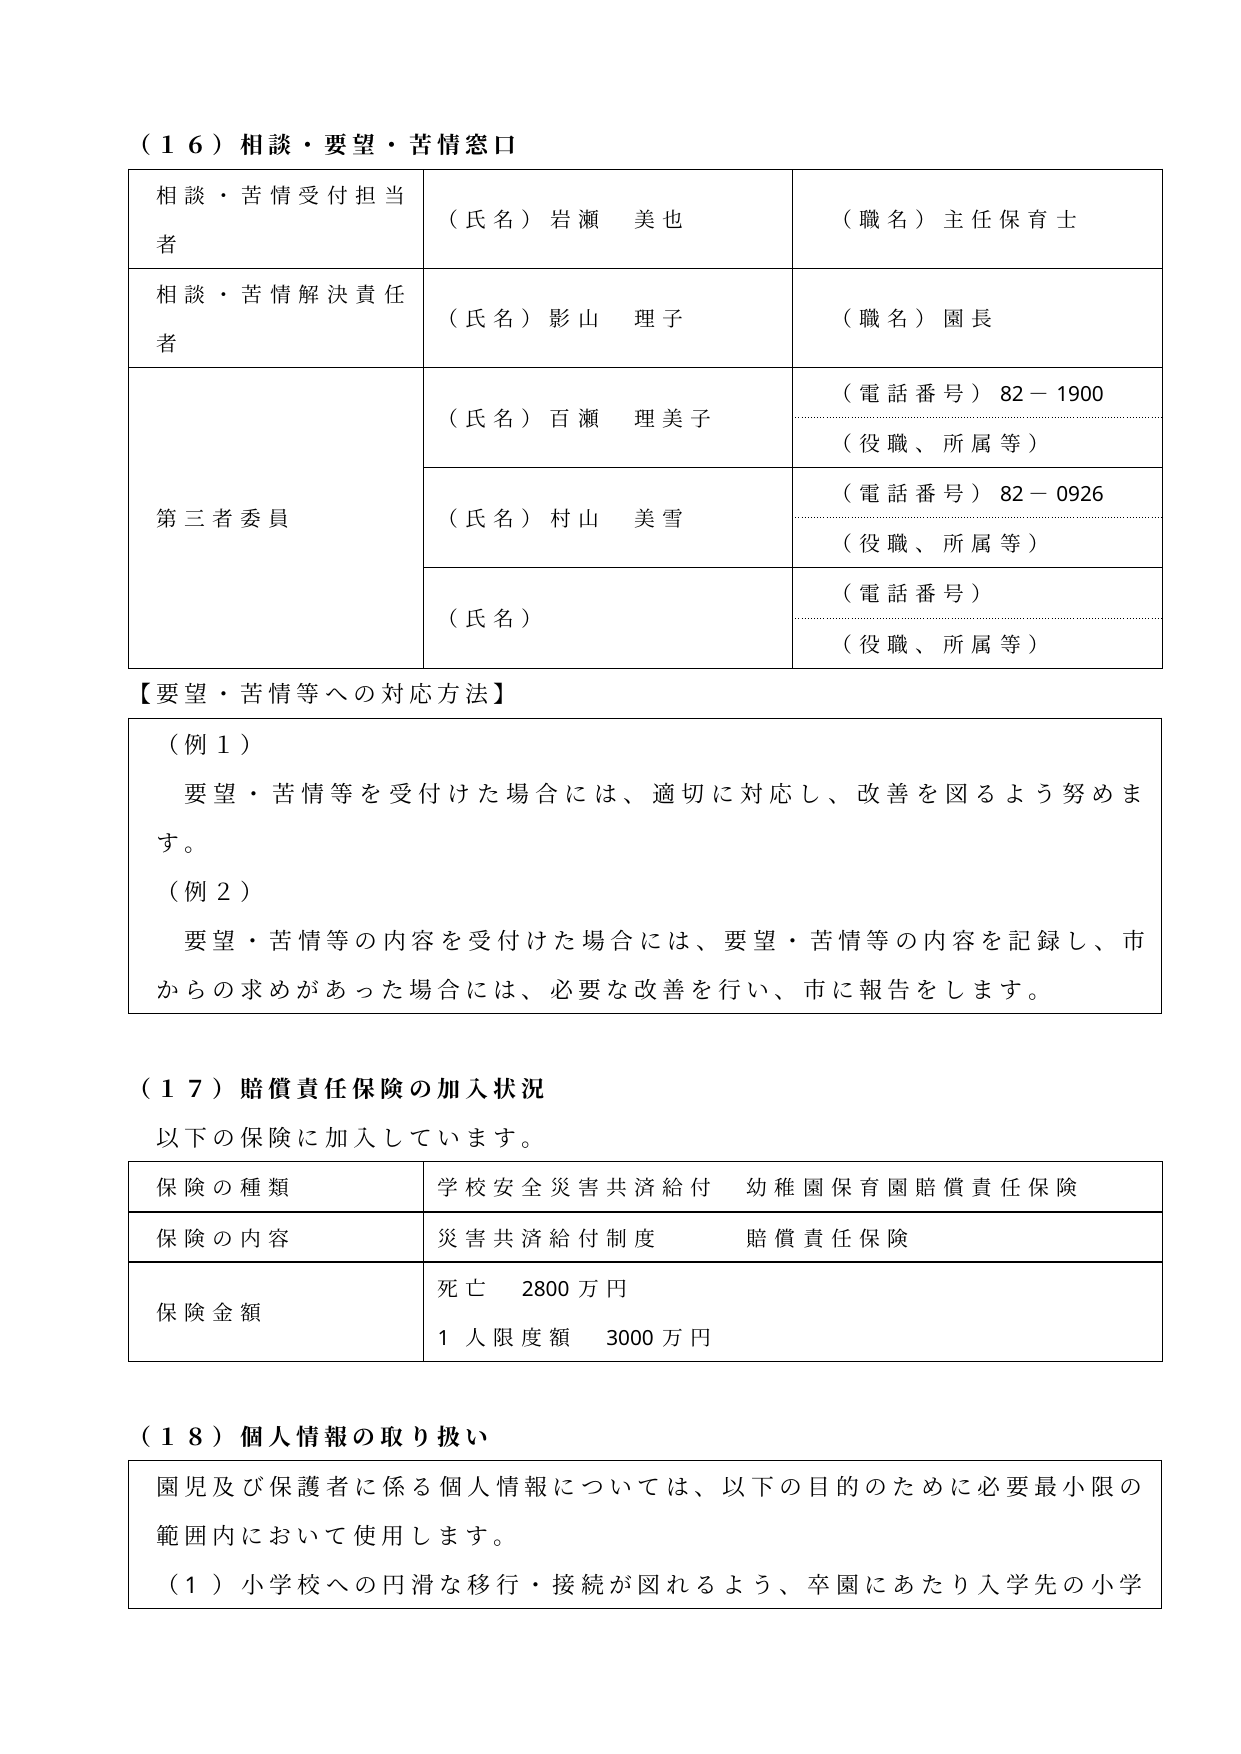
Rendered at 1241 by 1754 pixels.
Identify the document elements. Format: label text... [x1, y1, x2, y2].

table_header 相談・苦情受付担当者 [129, 170, 423, 268]
text （１８）個人情報の取り扱い [128, 1411, 1112, 1460]
table_cell 死亡 2800万円 1人限度額 3000万円 [424, 1263, 1162, 1361]
table_cell （氏名）村山 美雪 [424, 468, 792, 567]
table_header 学校安全災害共済給付 幼稚園保育園賠償責任保険 [424, 1162, 1162, 1211]
table_header （職名）主任保育士 [793, 170, 1162, 268]
table_cell （電話番号）82－0926 [793, 468, 1162, 517]
table_cell （氏名） [424, 568, 792, 667]
table_header （氏名）岩瀬 美也 [424, 170, 792, 268]
table_cell 災害共済給付制度 賠償責任保険 [424, 1213, 1162, 1261]
table_cell （氏名）百瀬 理美子 [424, 368, 792, 467]
table_cell （職名）園長 [793, 269, 1162, 367]
table_cell 保険の内容 [129, 1213, 423, 1261]
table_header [129, 1461, 1161, 1608]
table_cell 相談・苦情解決責任者 [129, 269, 423, 367]
table_cell （役職、所属等） [793, 618, 1162, 667]
text （１７）賠償責任保険の加入状況 [128, 1063, 1112, 1112]
table_cell 保険金額 [129, 1263, 423, 1361]
table_cell （役職、所属等） [793, 517, 1162, 567]
text 以下の保険に加入しています。 [128, 1112, 1112, 1161]
table_cell 第三者委員 [129, 368, 423, 667]
text （１６）相談・要望・苦情窓口 [128, 119, 1112, 168]
table_header 保険の種類 [129, 1162, 423, 1211]
table_header （例１） 要望・苦情等を受付けた場合には、適切に対応し、改善を図るよう努めます。 （例２） 要望・苦情等の内容を受付けた場合には、要望・苦情等の内容を記録し、市からの求めがあった場合には、必要な改善を行い、市に報告をします。 [129, 719, 1161, 1013]
table_cell （電話番号） [793, 568, 1162, 617]
table_cell （氏名）影山 理子 [424, 269, 792, 367]
text 【要望・苦情等への対応方法】 [128, 669, 1112, 718]
table_cell （電話番号）82－1900 [793, 368, 1162, 417]
table_cell （役職、所属等） [793, 417, 1162, 467]
